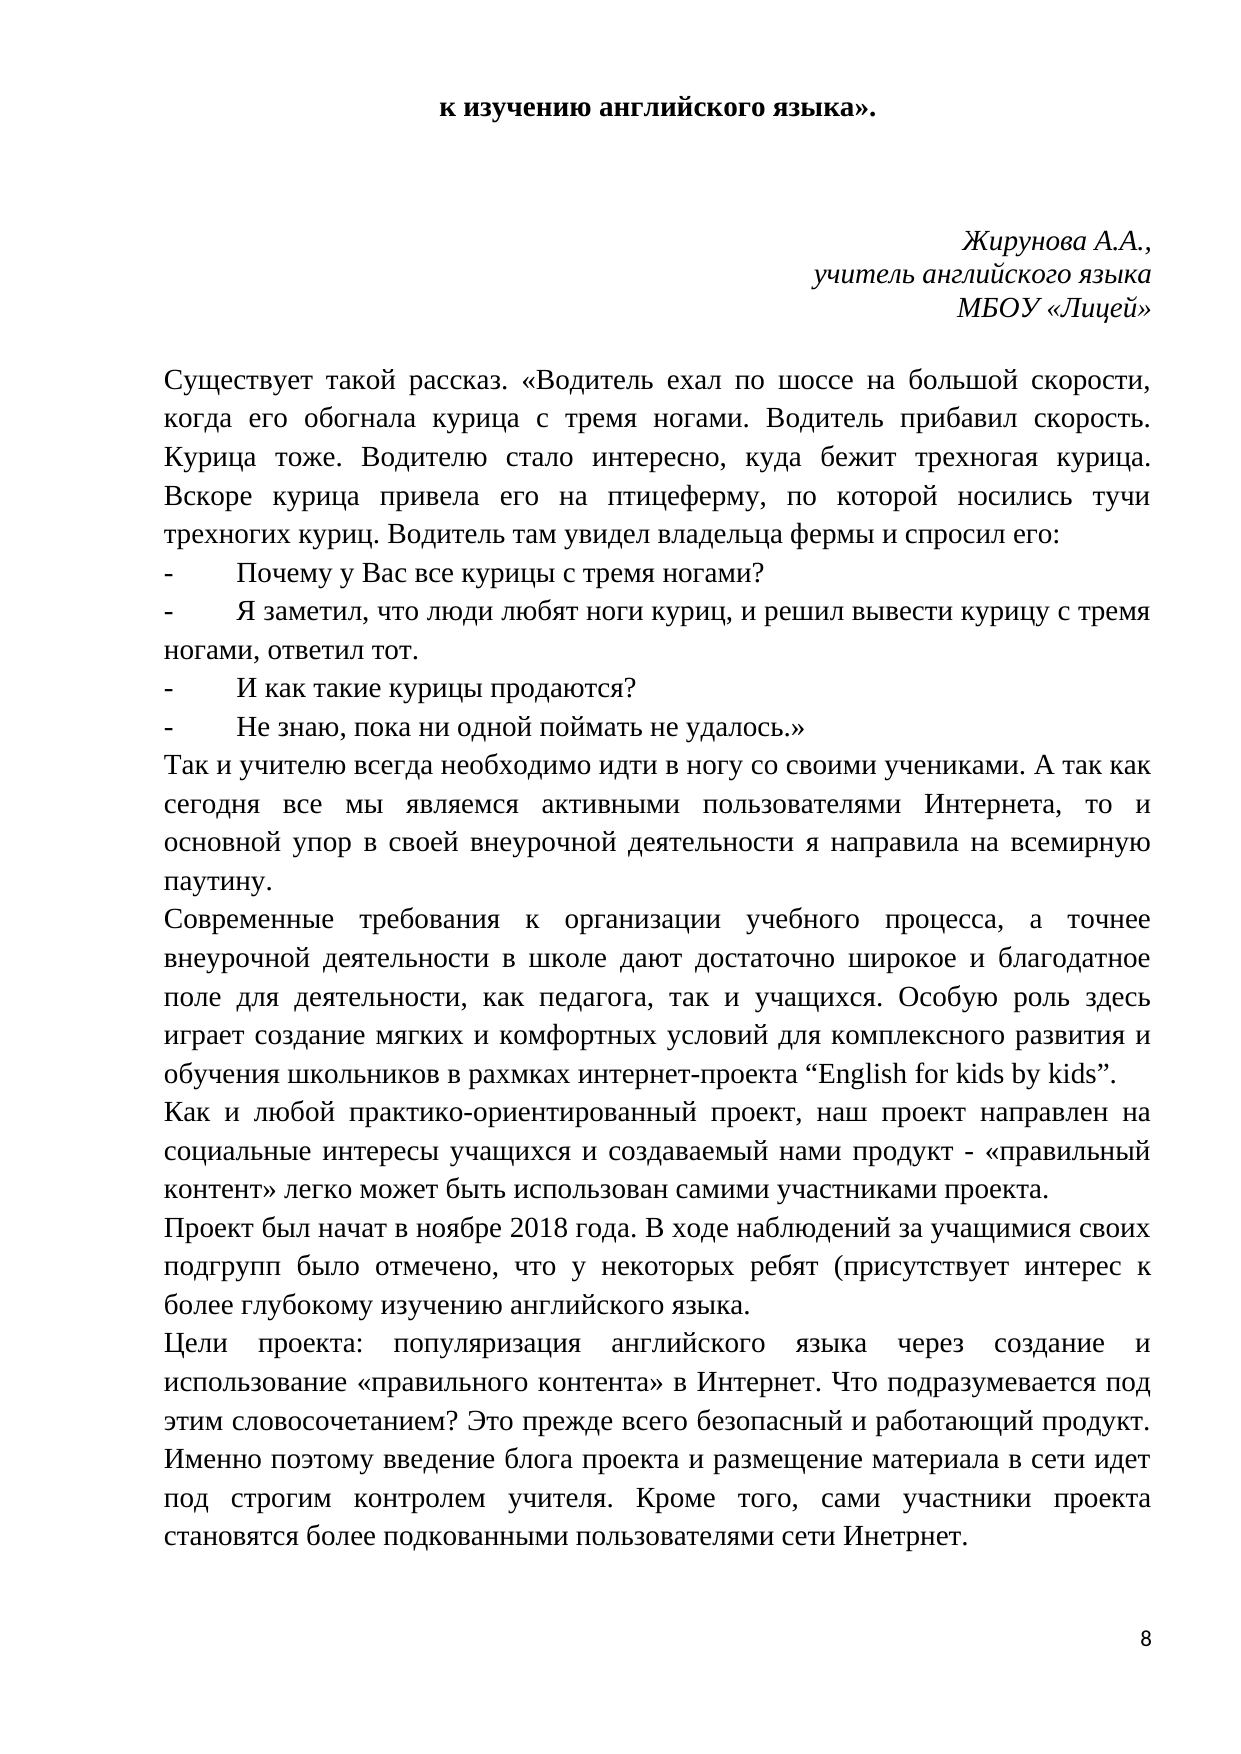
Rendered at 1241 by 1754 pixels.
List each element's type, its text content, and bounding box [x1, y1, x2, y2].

text - Почему у Вас все курицы с тремя ногами? [164, 555, 1152, 588]
text к изучению английского языка». [164, 89, 1152, 122]
text Так и учителю всегда необходимо идти в ногу со своими учениками. А так как сегодня все мы являемся активными пользователями Интернета, то и основной упор в своей внеурочной деятельности я направила на всемирную паутину. [164, 747, 1152, 897]
text учитель английского языка [164, 256, 1152, 290]
text Проект был начат в ноябре 2018 года. В ходе наблюдений за учащимися своих подгрупп было отмечено, что у некоторых ребят (присутствует интерес к более глубокому изучению английского языка. [164, 1210, 1152, 1321]
text МБОУ «Лицей» [164, 290, 1152, 323]
text - Я заметил, что люди любят ноги куриц, и решил вывести курицу с тремя ногами, ответил тот. [164, 593, 1152, 665]
text Цели проекта: популяризация английского языка через создание и использование «правильного контента» в Интернет. Что подразумевается под этим словосочетанием? Это прежде всего безопасный и работающий продукт. Именно поэтому введение блога проекта и размещение материала в сети идет под строгим контролем учителя. Кроме того, сами участники проекта становятся более подкованными пользователями сети Инетрнет. [164, 1326, 1152, 1552]
text - И как такие курицы продаются? [164, 670, 1152, 704]
text - Не знаю, пока ни одной поймать не удалось.» [164, 709, 1152, 742]
text Существует такой рассказ. «Водитель ехал по шоссе на большой скорости, когда его обогнала курица с тремя ногами. Водитель прибавил скорость. Курица тоже. Водителю стало интересно, куда бежит трехногая курица. Вскоре курица привела его на птицеферму, по которой носились тучи трехногих куриц. Водитель там увидел владельца фермы и спросил его: [164, 362, 1152, 550]
text Современные требования к организации учебного процесса, а точнее внеурочной деятельности в школе дают достаточно широкое и благодатное поле для деятельности, как педагога, так и учащихся. Особую роль здесь играет создание мягких и комфортных условий для комплексного развития и обучения школьников в рахмках интернет-проекта “English for kids by kids”. [164, 902, 1152, 1089]
text Жирунова А.А., [164, 223, 1152, 256]
text Как и любой практико-ориентированный проект, наш проект направлен на социальные интересы учащихся и создаваемый нами продукт - «правильный контент» легко может быть использован самими участниками проекта. [164, 1094, 1152, 1205]
